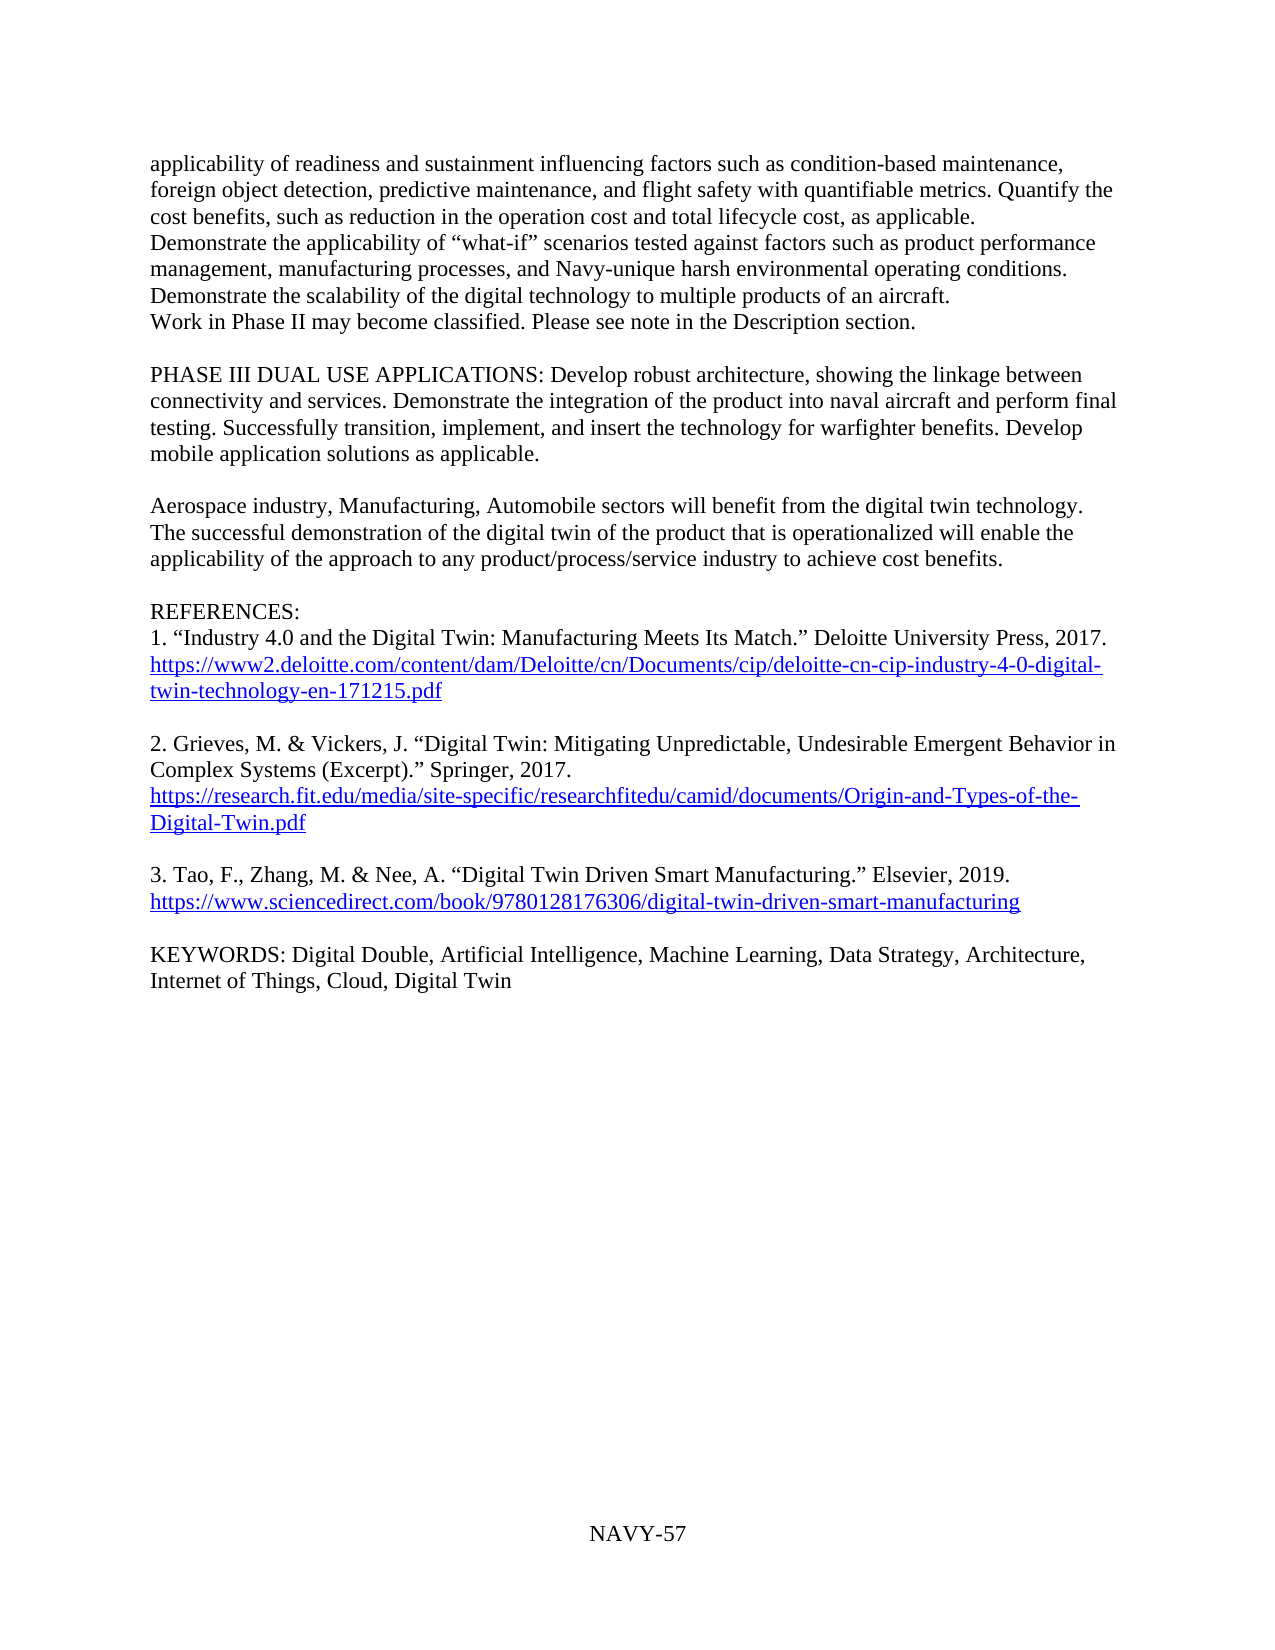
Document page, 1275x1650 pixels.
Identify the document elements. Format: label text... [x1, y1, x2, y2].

text 1. “Industry 4.0 and the Digital Twin: Manufacturing Meets Its Match.” Deloitte University Press, 2017. https://www2.deloitte.com/content/dam/Deloitte/cn/Documents/cip/deloitte-cn-cip-industry-4-0-digital-twin-technology-en-171215.pdf [150, 624, 1125, 703]
text 3. Tao, F., Zhang, M. & Nee, A. “Digital Twin Driven Smart Manufacturing.” Elsevier, 2019. https://www.sciencedirect.com/book/9780128176306/digital-twin-driven-smart-manufacturing [150, 862, 1125, 914]
text 2. Grieves, M. & Vickers, J. “Digital Twin: Mitigating Unpredictable, Undesirable Emergent Behavior in Complex Systems (Excerpt).” Springer, 2017. https://research.fit.edu/media/site-specific/researchfitedu/camid/documents/Origin-and-Types-of-the-Digital-Twin.pdf [150, 730, 1125, 835]
text Aerospace industry, Manufacturing, Automobile sectors will benefit from the digital twin technology. The successful demonstration of the digital twin of the product that is operationalized will enable the applicability of the approach to any product/process/service industry to achieve cost benefits. [150, 493, 1125, 572]
text KEYWORDS: Digital Double, Artificial Intelligence, Machine Learning, Data Strategy, Architecture, Internet of Things, Cloud, Digital Twin [150, 941, 1125, 993]
text REFERENCES: [150, 598, 1125, 624]
text Demonstrate the applicability of “what-if” scenarios tested against factors such as product performance management, manufacturing processes, and Navy-unique harsh environmental operating conditions. Demonstrate the scalability of the digital technology to multiple products of an aircraft. [150, 229, 1125, 308]
text Work in Phase II may become classified. Please see note in the Description section. [150, 308, 1125, 334]
text PHASE III DUAL USE APPLICATIONS: Develop robust architecture, showing the linkage between connectivity and services. Demonstrate the integration of the product into naval aircraft and perform final testing. Successfully transition, implement, and insert the technology for warfighter benefits. Develop mobile application solutions as applicable. [150, 361, 1125, 466]
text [150, 150, 1125, 229]
